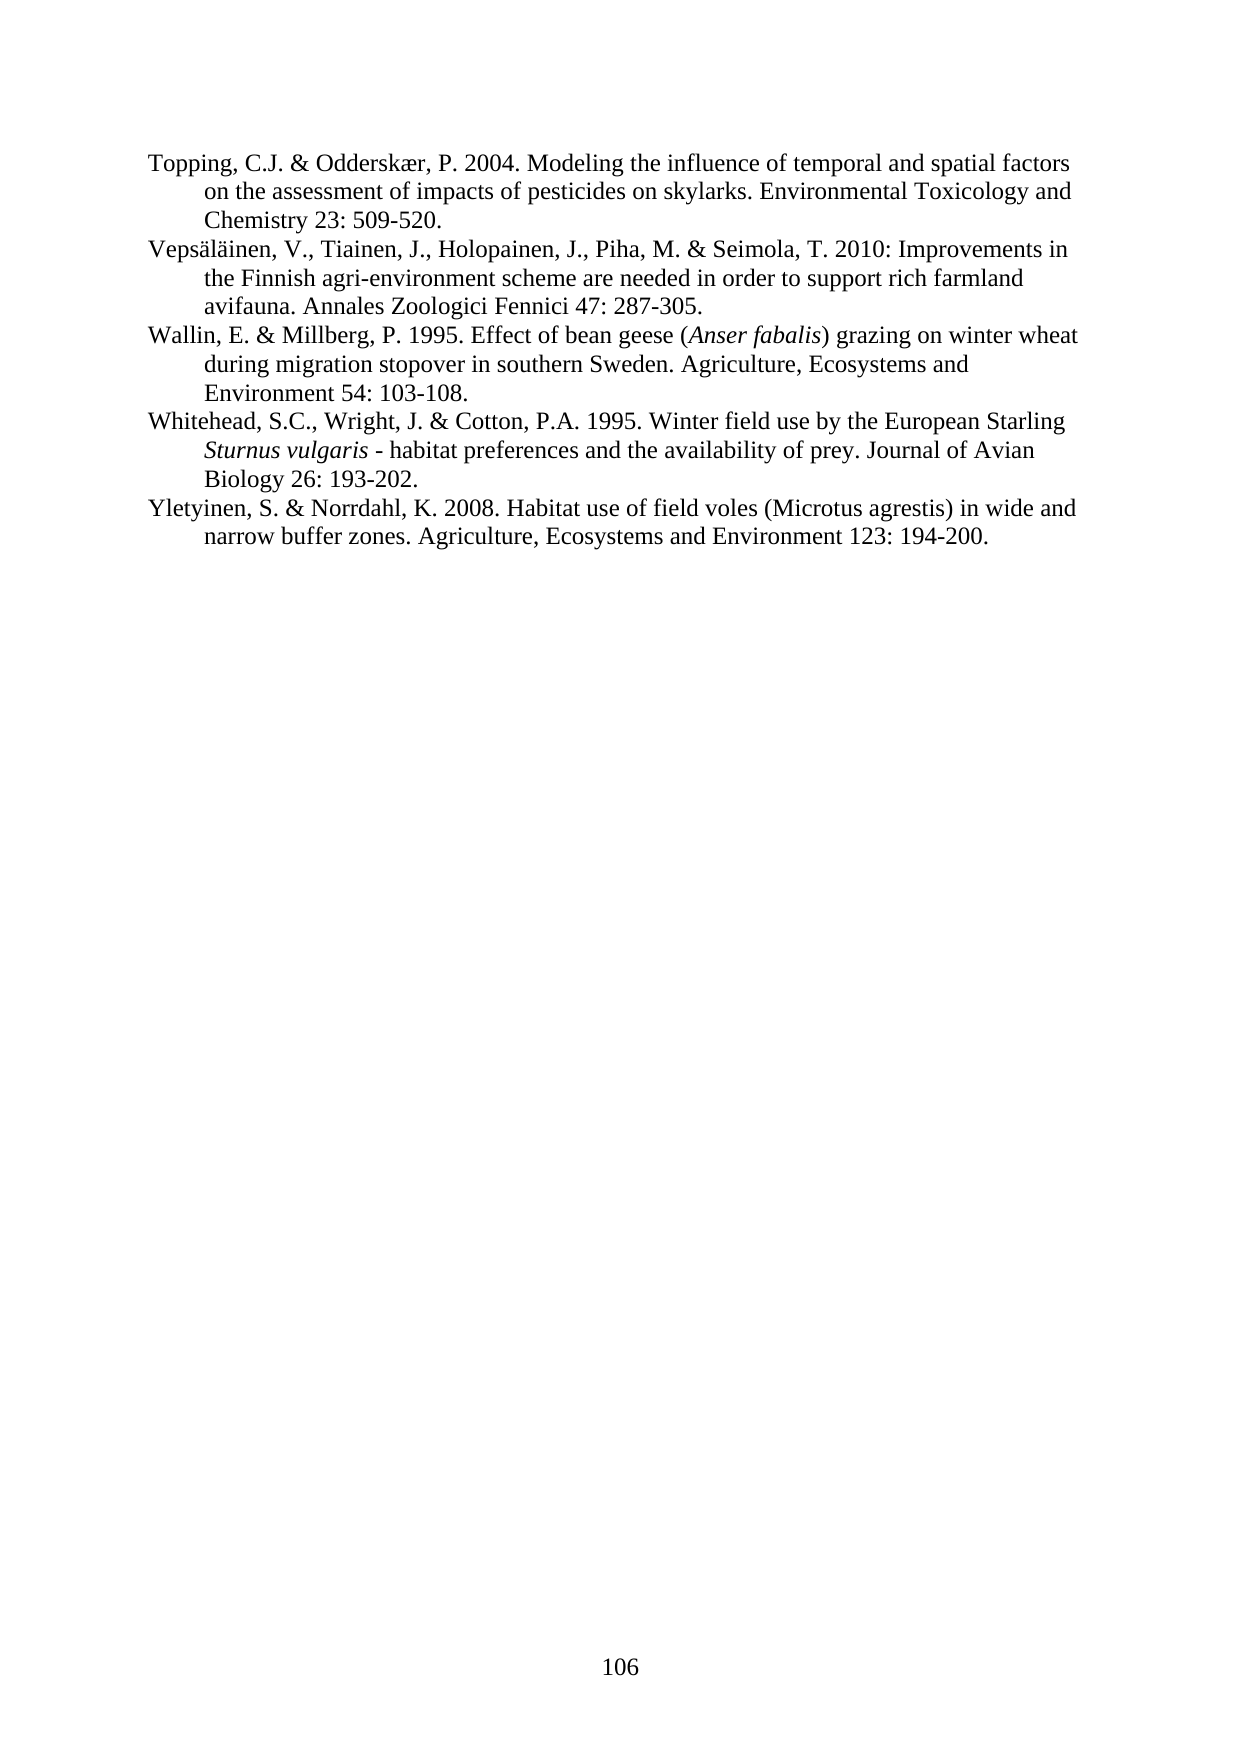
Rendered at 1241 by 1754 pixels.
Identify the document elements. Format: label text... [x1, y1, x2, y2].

text Wallin, E. & Millberg, P. 1995. Effect of bean geese (Anser fabalis) grazing on winter wheat during migration stopover in southern Sweden. Agriculture, Ecosystems and Environment 54: 103-108. [148, 320, 1092, 406]
text Vepsäläinen, V., Tiainen, J., Holopainen, J., Piha, M. & Seimola, T. 2010: Improvements in the Finnish agri-environment scheme are needed in order to support rich farmland avifauna. Annales Zoologici Fennici 47: 287-305. [148, 234, 1092, 320]
text Whitehead, S.C., Wright, J. & Cotton, P.A. 1995. Winter field use by the European Starling Sturnus vulgaris - habitat preferences and the availability of prey. Journal of Avian Biology 26: 193-202. [148, 406, 1092, 493]
text Topping, C.J. & Odderskær, P. 2004. Modeling the influence of temporal and spatial factors on the assessment of impacts of pesticides on skylarks. Environmental Toxicology and Chemistry 23: 509-520. [148, 148, 1092, 234]
text Yletyinen, S. & Norrdahl, K. 2008. Habitat use of field voles (Microtus agrestis) in wide and narrow buffer zones. Agriculture, Ecosystems and Environment 123: 194-200. [148, 493, 1092, 550]
